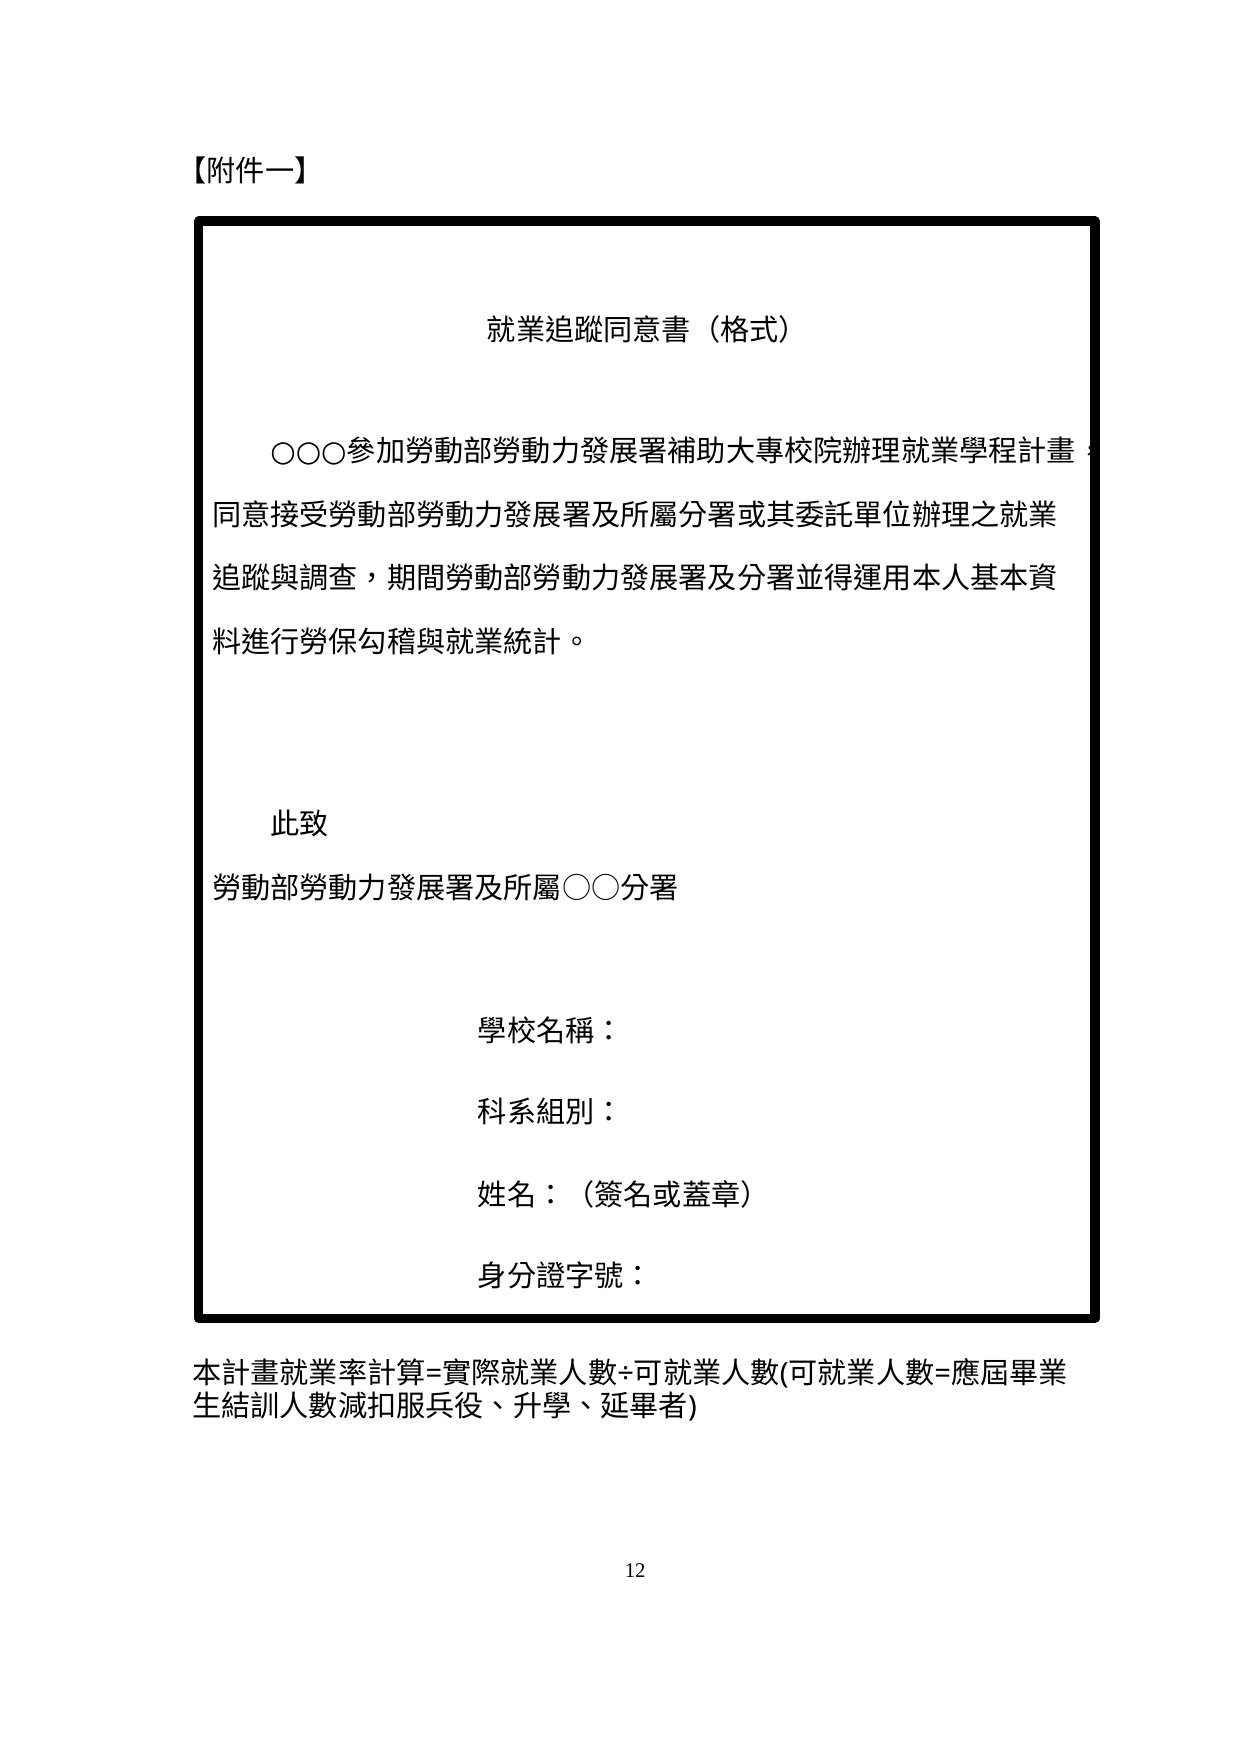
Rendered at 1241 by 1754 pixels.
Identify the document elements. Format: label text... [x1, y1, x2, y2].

text 本計畫就業率計算=實際就業人數÷可就業人數(可就業人數=應屆畢業生結訓人數減扣服兵役、升學、延畢者) [192, 1357, 1092, 1423]
text 【附件一】 [177, 148, 1092, 190]
